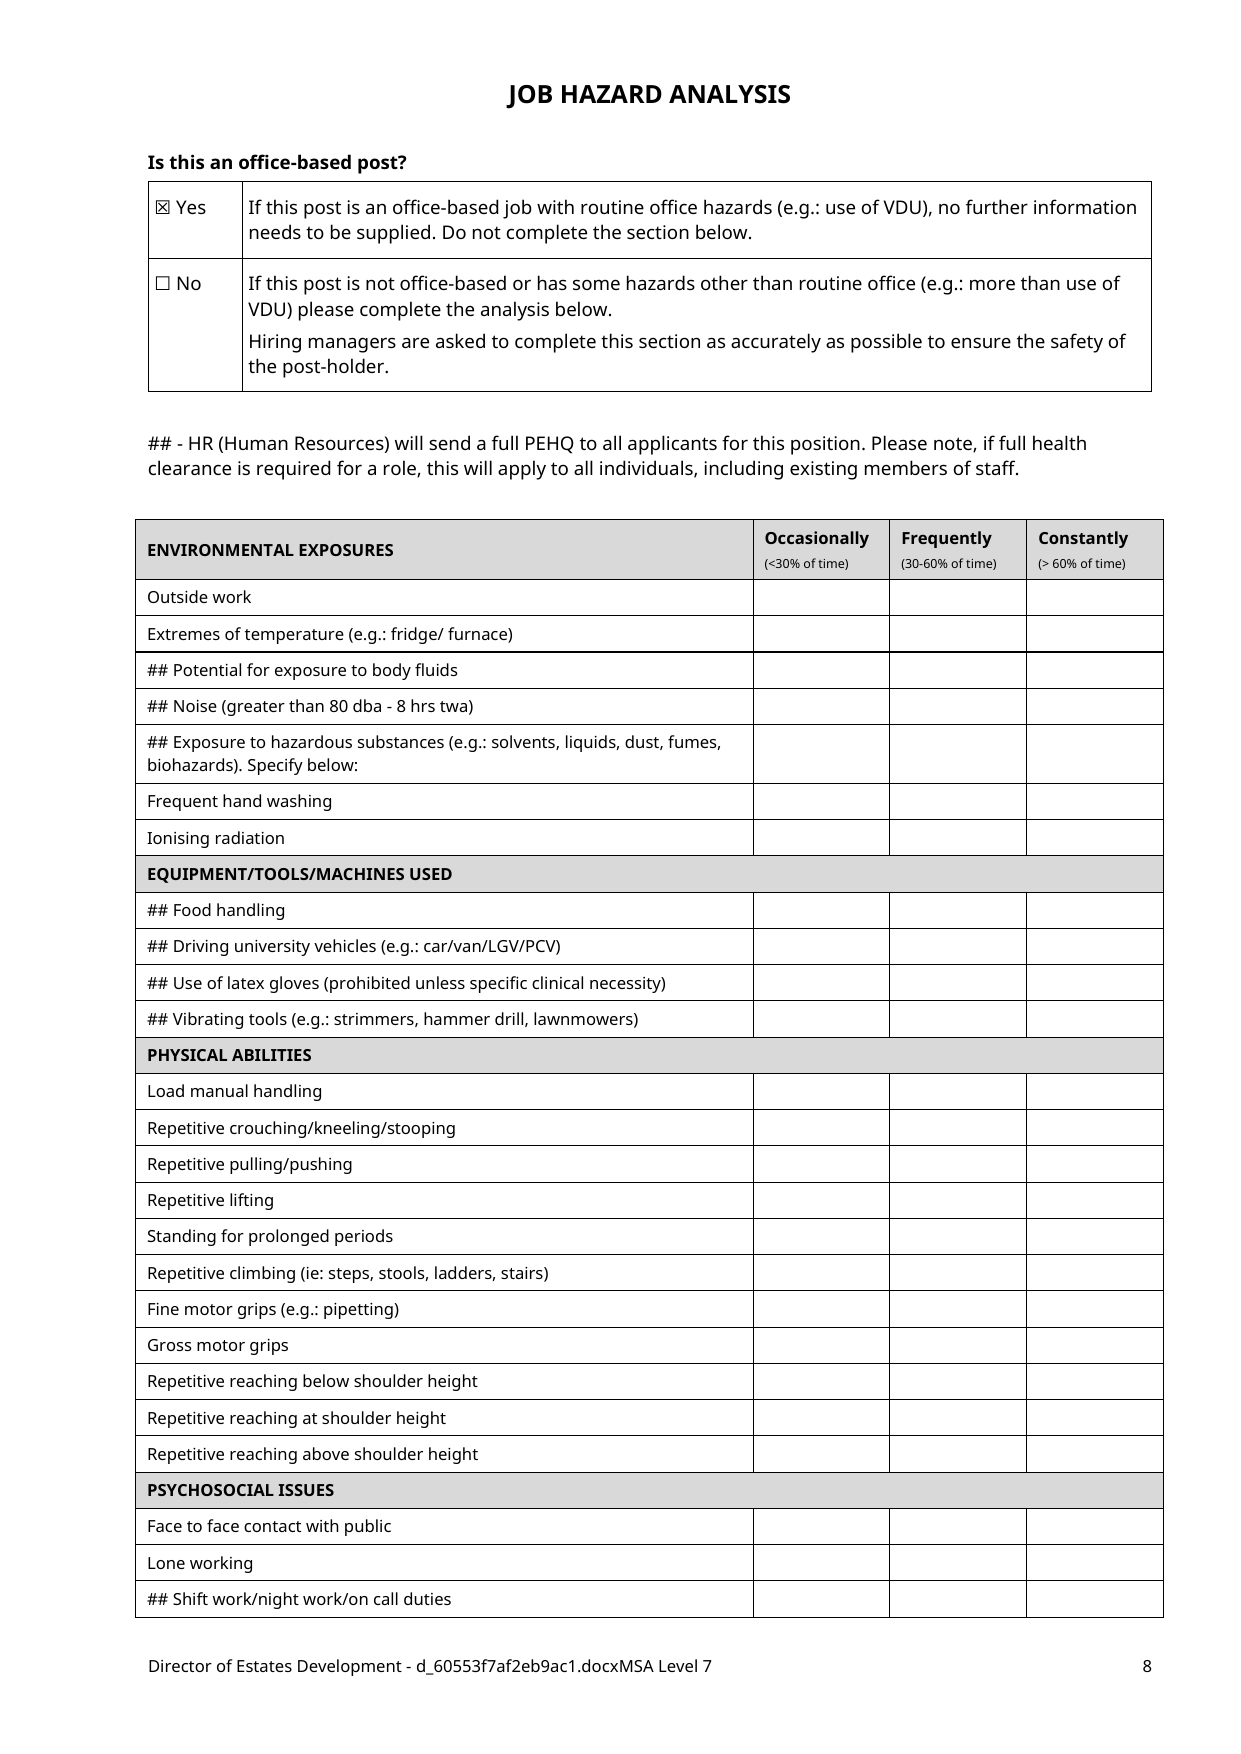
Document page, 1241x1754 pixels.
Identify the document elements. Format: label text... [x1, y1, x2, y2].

table_cell [754, 820, 889, 855]
table_cell [890, 1110, 1026, 1145]
table_cell Gross motor grips [136, 1328, 753, 1363]
table_cell [890, 929, 1026, 964]
table_cell [754, 1328, 889, 1363]
table_cell [890, 689, 1026, 724]
table_cell [1027, 616, 1163, 651]
table_cell [754, 1364, 889, 1399]
table_cell [754, 653, 889, 688]
table_cell [1027, 1545, 1163, 1580]
text JOB HAZARD ANALYSIS [148, 77, 1152, 111]
table_cell [890, 1581, 1026, 1617]
table_cell [754, 1509, 889, 1544]
table_cell No [149, 259, 242, 391]
table_cell ## Shift work/night work/on call duties [136, 1581, 753, 1617]
table_cell [890, 1001, 1026, 1037]
table_cell Repetitive reaching above shoulder height [136, 1436, 753, 1472]
table_cell ## Potential for exposure to body fluids [136, 653, 753, 688]
table_cell [754, 616, 889, 651]
table_cell Ionising radiation [136, 820, 753, 855]
table_cell Repetitive lifting [136, 1183, 753, 1218]
table_cell [890, 784, 1026, 819]
table_cell [890, 616, 1026, 651]
table_cell [890, 1545, 1026, 1580]
table_cell PHYSICAL ABILITIES [136, 1038, 1163, 1073]
table_cell [1027, 1436, 1163, 1472]
table_cell Outside work [136, 580, 753, 615]
table_cell [754, 725, 889, 783]
table_cell [754, 689, 889, 724]
table_cell Repetitive reaching below shoulder height [136, 1364, 753, 1399]
table_cell [1027, 1001, 1163, 1037]
table_header Constantly (> 60% of time) [1027, 520, 1163, 579]
table_cell [754, 965, 889, 1000]
table_cell [1027, 653, 1163, 688]
table_cell [890, 1291, 1026, 1327]
table_cell EQUIPMENT/TOOLS/MACHINES USED [136, 856, 1163, 892]
table_cell [890, 653, 1026, 688]
table_cell [1027, 784, 1163, 819]
table_cell Standing for prolonged periods [136, 1219, 753, 1254]
table_cell [890, 1328, 1026, 1363]
table_cell Extremes of temperature (e.g.: fridge/ furnace) [136, 616, 753, 651]
table_cell Fine motor grips (e.g.: pipetting) [136, 1291, 753, 1327]
table_cell [890, 1509, 1026, 1544]
table_cell [890, 580, 1026, 615]
table_cell Repetitive climbing (ie: steps, stools, ladders, stairs) [136, 1255, 753, 1290]
table_cell [1027, 1219, 1163, 1254]
table_cell ## Use of latex gloves (prohibited unless specific clinical necessity) [136, 965, 753, 1000]
table_cell [1027, 1400, 1163, 1435]
table_cell [754, 1581, 889, 1617]
table_cell ## Food handling [136, 893, 753, 928]
table_cell [1027, 1364, 1163, 1399]
table_cell ## Driving university vehicles (e.g.: car/van/LGV/PCV) [136, 929, 753, 964]
table_cell Frequent hand washing [136, 784, 753, 819]
table_cell [754, 1146, 889, 1182]
table_header ENVIRONMENTAL EXPOSURES [136, 520, 753, 579]
table_cell [754, 1219, 889, 1254]
text ## - HR (Human Resources) will send a full PEHQ to all applicants for this position. Please note, if full health clearance is required for a role, this will apply to all individuals, including existing members of staff. [148, 430, 1152, 481]
table_header Occasionally (<30% of time) [754, 520, 889, 579]
table_cell Repetitive pulling/pushing [136, 1146, 753, 1182]
table_cell [754, 893, 889, 928]
table_cell Lone working [136, 1545, 753, 1580]
table_header Yes [149, 182, 242, 257]
table_cell [754, 1291, 889, 1327]
table_cell [1027, 1183, 1163, 1218]
table_cell [890, 1183, 1026, 1218]
table_cell [1027, 1509, 1163, 1544]
table_cell [1027, 1291, 1163, 1327]
table_cell [754, 1400, 889, 1435]
table_cell [754, 580, 889, 615]
table_cell [1027, 1074, 1163, 1109]
table_cell [754, 1074, 889, 1109]
table_cell [1027, 1146, 1163, 1182]
table_cell [1027, 580, 1163, 615]
table_cell [754, 784, 889, 819]
table_header Frequently (30-60% of time) [890, 520, 1026, 579]
table_cell [1027, 1255, 1163, 1290]
table_cell [890, 965, 1026, 1000]
table_cell [1027, 725, 1163, 783]
table_cell [890, 1400, 1026, 1435]
table_cell ## Vibrating tools (e.g.: strimmers, hammer drill, lawnmowers) [136, 1001, 753, 1037]
table_cell [890, 1074, 1026, 1109]
table_cell [890, 1436, 1026, 1472]
table_cell Repetitive crouching/kneeling/stooping [136, 1110, 753, 1145]
table_cell [754, 929, 889, 964]
table_cell [890, 893, 1026, 928]
table_cell [890, 1219, 1026, 1254]
table_cell [754, 1001, 889, 1037]
table_cell [754, 1545, 889, 1580]
table_cell [890, 1364, 1026, 1399]
table_cell [1027, 965, 1163, 1000]
table_cell PSYCHOSOCIAL ISSUES [136, 1473, 1163, 1508]
table_cell [1027, 1328, 1163, 1363]
table_cell [1027, 929, 1163, 964]
text Is this an office-based post? [148, 149, 1152, 175]
table_cell [890, 1255, 1026, 1290]
table_cell Load manual handling [136, 1074, 753, 1109]
table_cell ## Exposure to hazardous substances (e.g.: solvents, liquids, dust, fumes, biohazards). Specify below: [136, 725, 753, 783]
table_cell If this post is not office-based or has some hazards other than routine office (e.g.: more than use of VDU) please complete the analysis below. Hiring managers are asked to complete this section as accurately as possible to ensure the safety of the post-holder. [243, 259, 1151, 391]
table_cell [754, 1110, 889, 1145]
table_cell [1027, 1581, 1163, 1617]
table_cell [1027, 893, 1163, 928]
table_cell [754, 1183, 889, 1218]
table_cell [1027, 820, 1163, 855]
table_cell Repetitive reaching at shoulder height [136, 1400, 753, 1435]
table_cell ## Noise (greater than 80 dba - 8 hrs twa) [136, 689, 753, 724]
table_cell [1027, 1110, 1163, 1145]
table_cell [890, 725, 1026, 783]
table_header If this post is an office-based job with routine office hazards (e.g.: use of VDU), no further information needs to be supplied. Do not complete the section below. [243, 182, 1151, 257]
table_cell [890, 1146, 1026, 1182]
table_cell [754, 1436, 889, 1472]
table_cell [754, 1255, 889, 1290]
table_cell [1027, 689, 1163, 724]
table_cell [890, 820, 1026, 855]
table_cell Face to face contact with public [136, 1509, 753, 1544]
